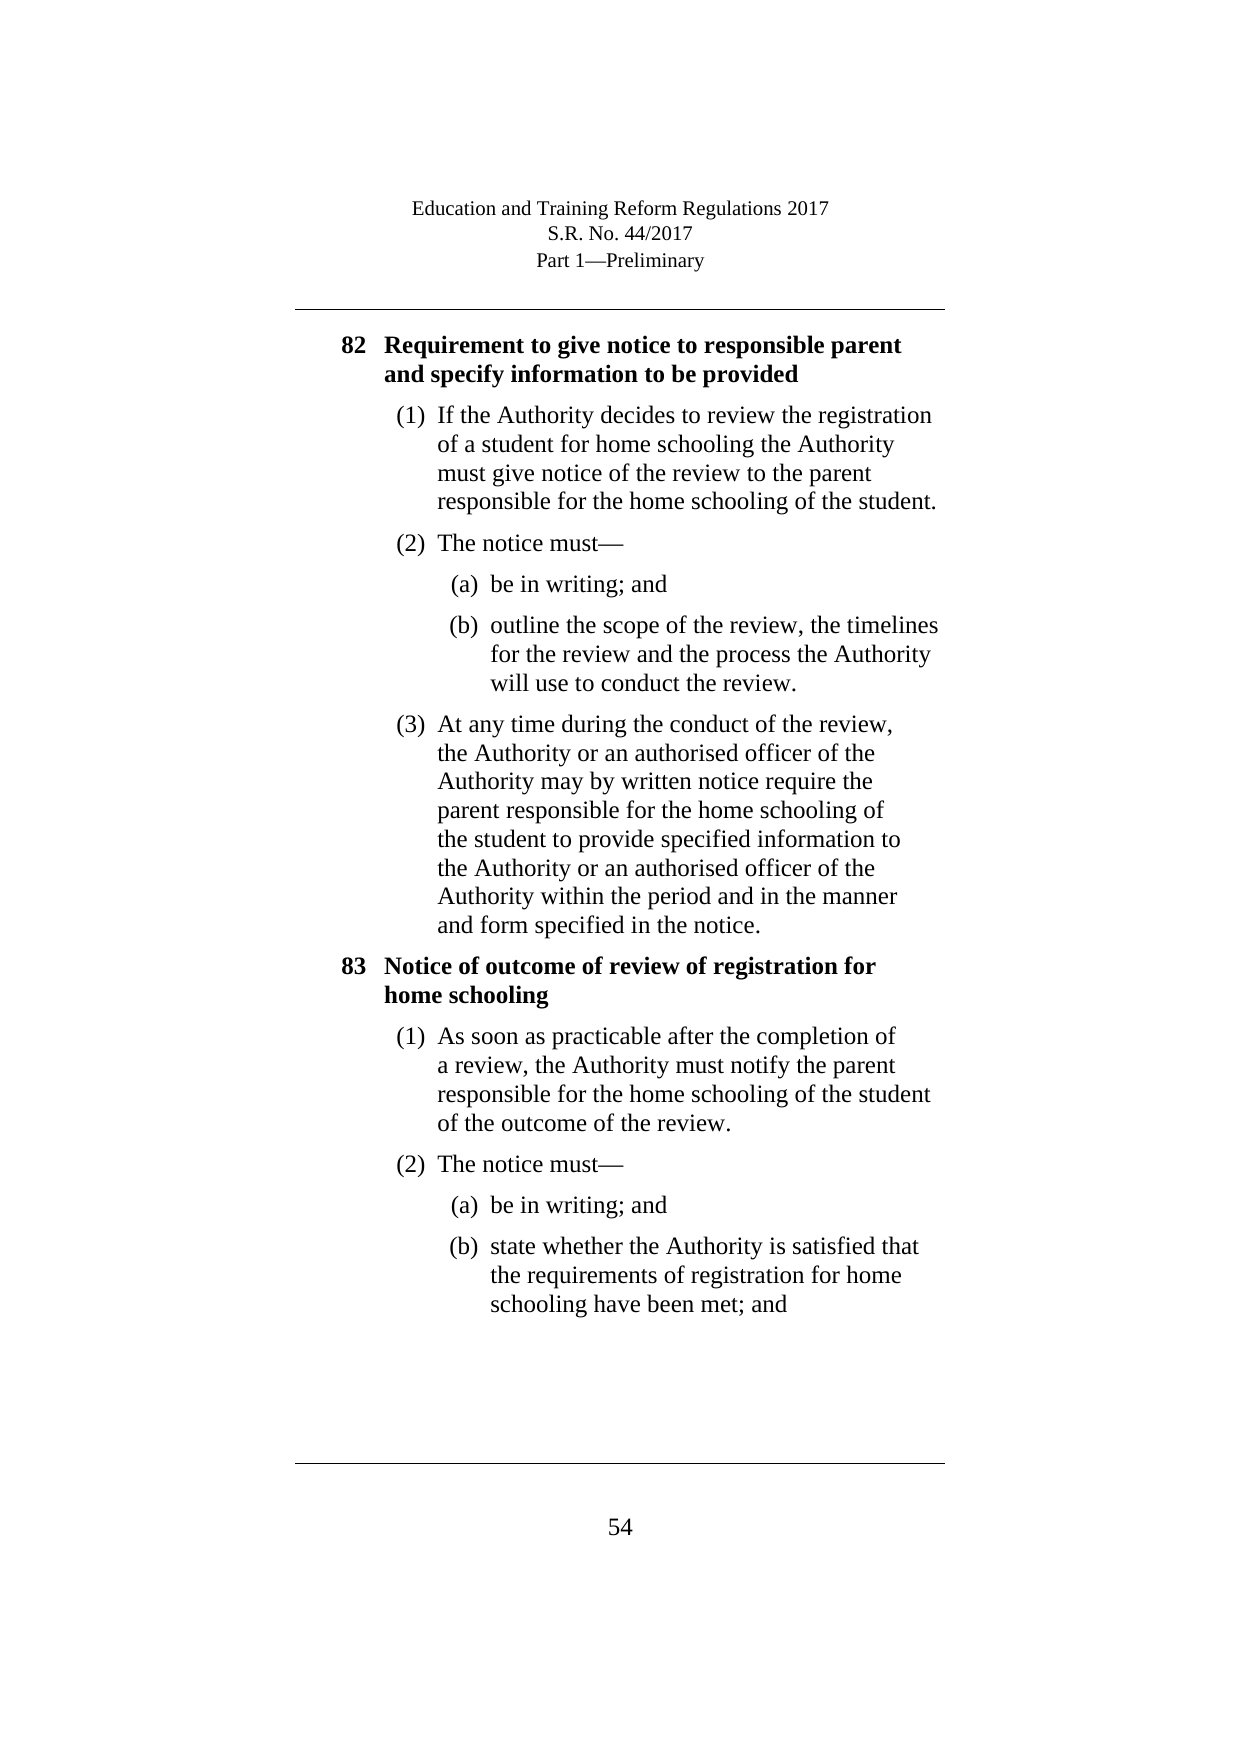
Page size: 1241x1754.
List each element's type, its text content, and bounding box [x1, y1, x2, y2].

subtitle (2) The notice must— [295, 528, 945, 556]
subtitle (2) The notice must— [295, 1149, 945, 1178]
subtitle (a) be in writing; and [295, 569, 945, 598]
subtitle 83 Notice of outcome of review of registration for home schooling [295, 951, 945, 1009]
subtitle 82 Requirement to give notice to responsible parent and specify information to be provided [295, 330, 945, 388]
subtitle (b) outline the scope of the review, the timelines for the review and the process the Authority will use to conduct the review. [295, 610, 945, 696]
subtitle (b) state whether the Authority is satisfied that the requirements of registration for home schooling have been met; and [295, 1231, 945, 1318]
subtitle (1) As soon as practicable after the completion of a review, the Authority must notify the parent responsible for the home schooling of the student of the outcome of the review. [295, 1021, 945, 1136]
subtitle (1) If the Authority decides to review the registration of a student for home schooling the Authority must give notice of the review to the parent responsible for the home schooling of the student. [295, 400, 945, 515]
subtitle (a) be in writing; and [295, 1190, 945, 1219]
subtitle (3) At any time during the conduct of the review, the Authority or an authorised officer of the Authority may by written notice require the parent responsible for the home schooling of the student to provide specified information to the Authority or an authorised officer of the Authority within the period and in the manner and form specified in the notice. [295, 709, 945, 939]
